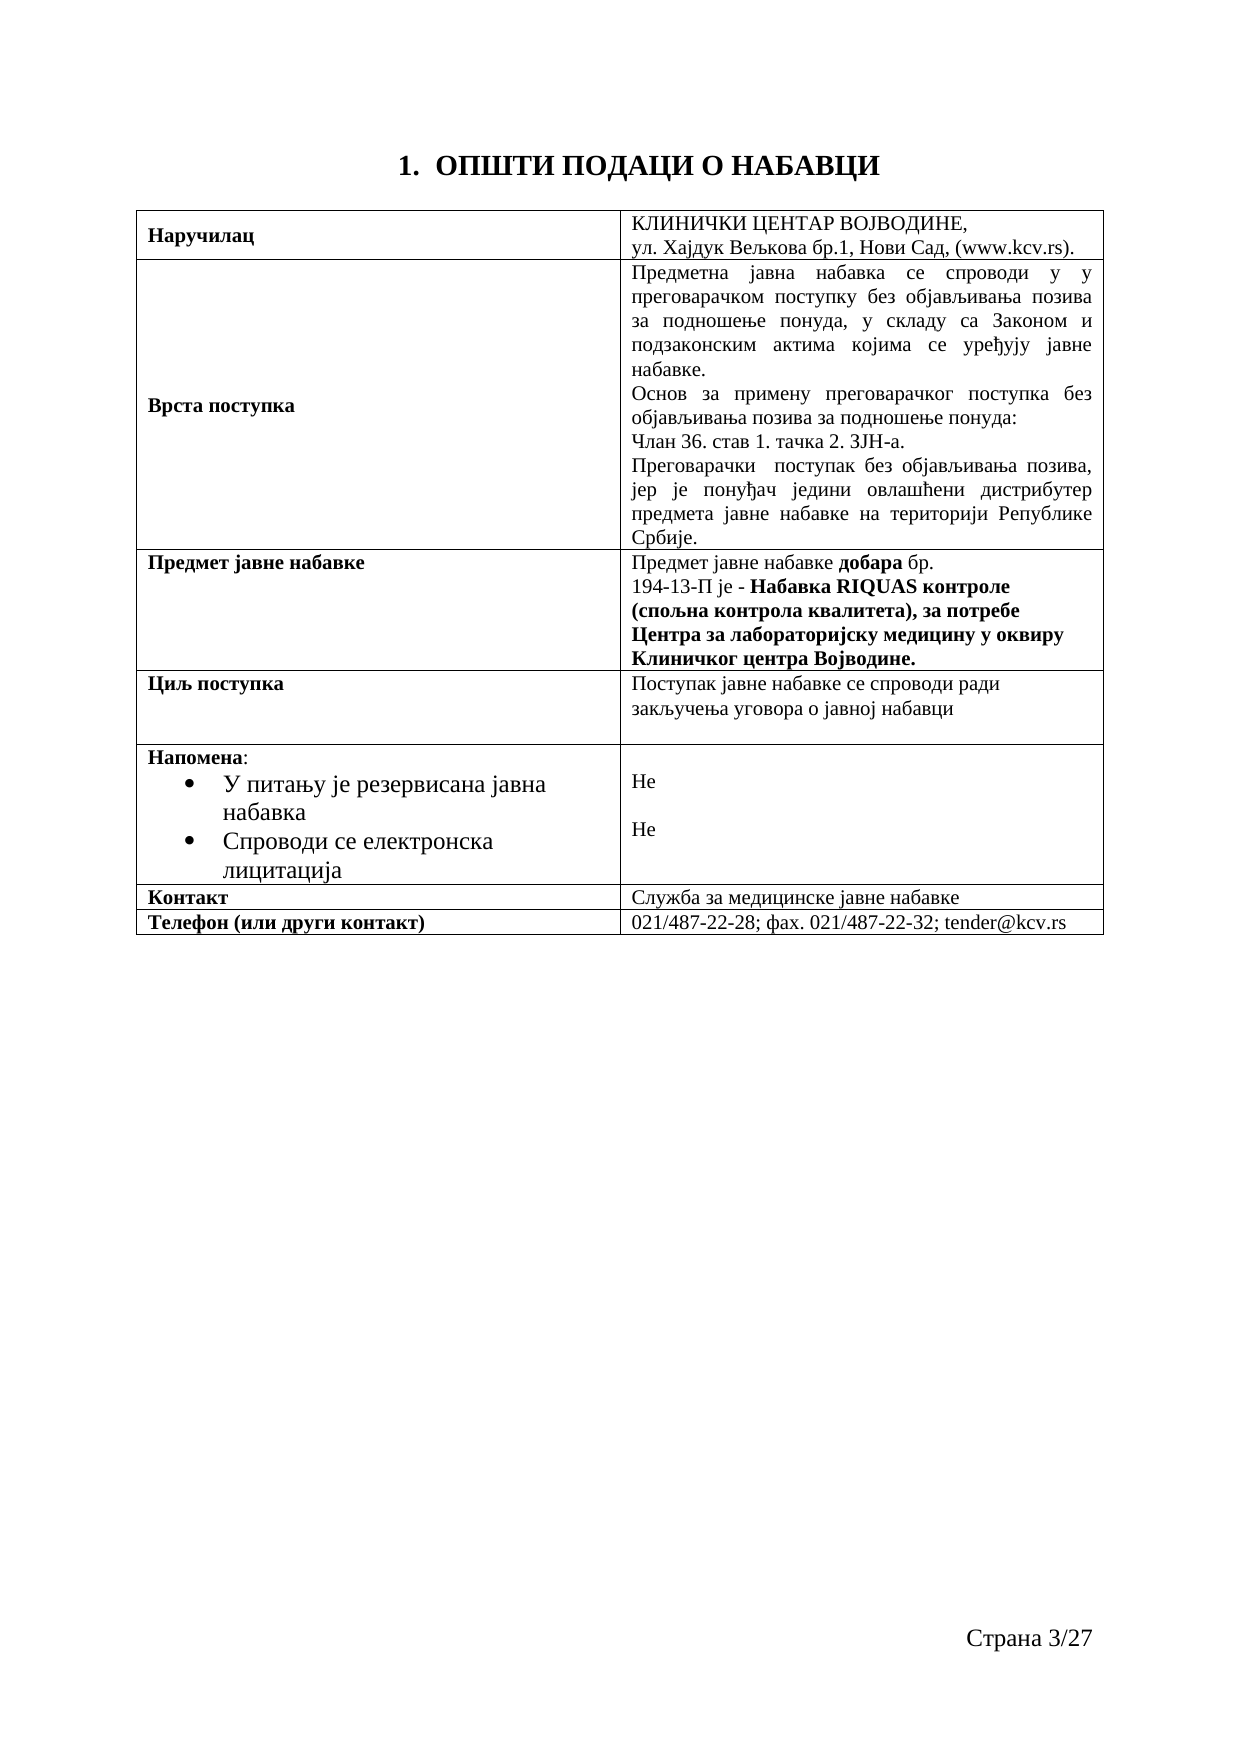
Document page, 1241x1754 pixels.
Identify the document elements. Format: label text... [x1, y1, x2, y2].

table_cell Служба за медицинске јавне набавке [621, 885, 1103, 909]
table_cell Контакт [137, 885, 620, 909]
table_cell Циљ поступка [137, 671, 620, 743]
table_cell Напомена: У питању је резервисана јавна набавка Спроводи се електронска лицитација [137, 745, 620, 884]
table_cell Предметна јавна набавка се спроводи у у преговарачком поступку без објављивања позива за подношење понуда, у складу са Законом и подзаконским актима којима се уређују јавне набавке. Основ за примену преговарачког поступка без објављивања позива за подношење понуда: Члан 36. став 1. тачка 2. ЗЈН-a. Преговарачки поступак без објављивања позива, јер је понуђач једини овлашћени дистрибутер предмета јавне набавке на територији Републике Србије. [621, 260, 1103, 549]
table_cell Не Не [621, 745, 1103, 884]
table_cell Поступак јавне набавке се спроводи ради закључења уговора о јавној набавци [621, 671, 1103, 743]
table_cell 021/487-22-28; фах. 021/487-22-32; tender@kcv.rs [621, 910, 1103, 934]
table_cell Телефон (или други контакт) [137, 910, 620, 934]
table_header Наручилац [137, 211, 620, 259]
table_cell Врста поступка [137, 260, 620, 549]
table_cell Предмет јавне набавке [137, 550, 620, 670]
table_header КЛИНИЧКИ ЦЕНТАР ВОЈВОДИНЕ, ул. Хајдук Вељкова бр.1, Нови Сад, (www.kcv.rs). [621, 211, 1103, 259]
subtitle ОПШТИ ПОДАЦИ О НАБАВЦИ [185, 148, 1092, 181]
table_cell Предмет јавне набавке добара бр. 194-13-П је - Набавка RIQUAS контроле (спољна контрола квалитета), за потребе Центра за лабораторијску медицину у оквиру Клиничког центра Војводине. [621, 550, 1103, 670]
